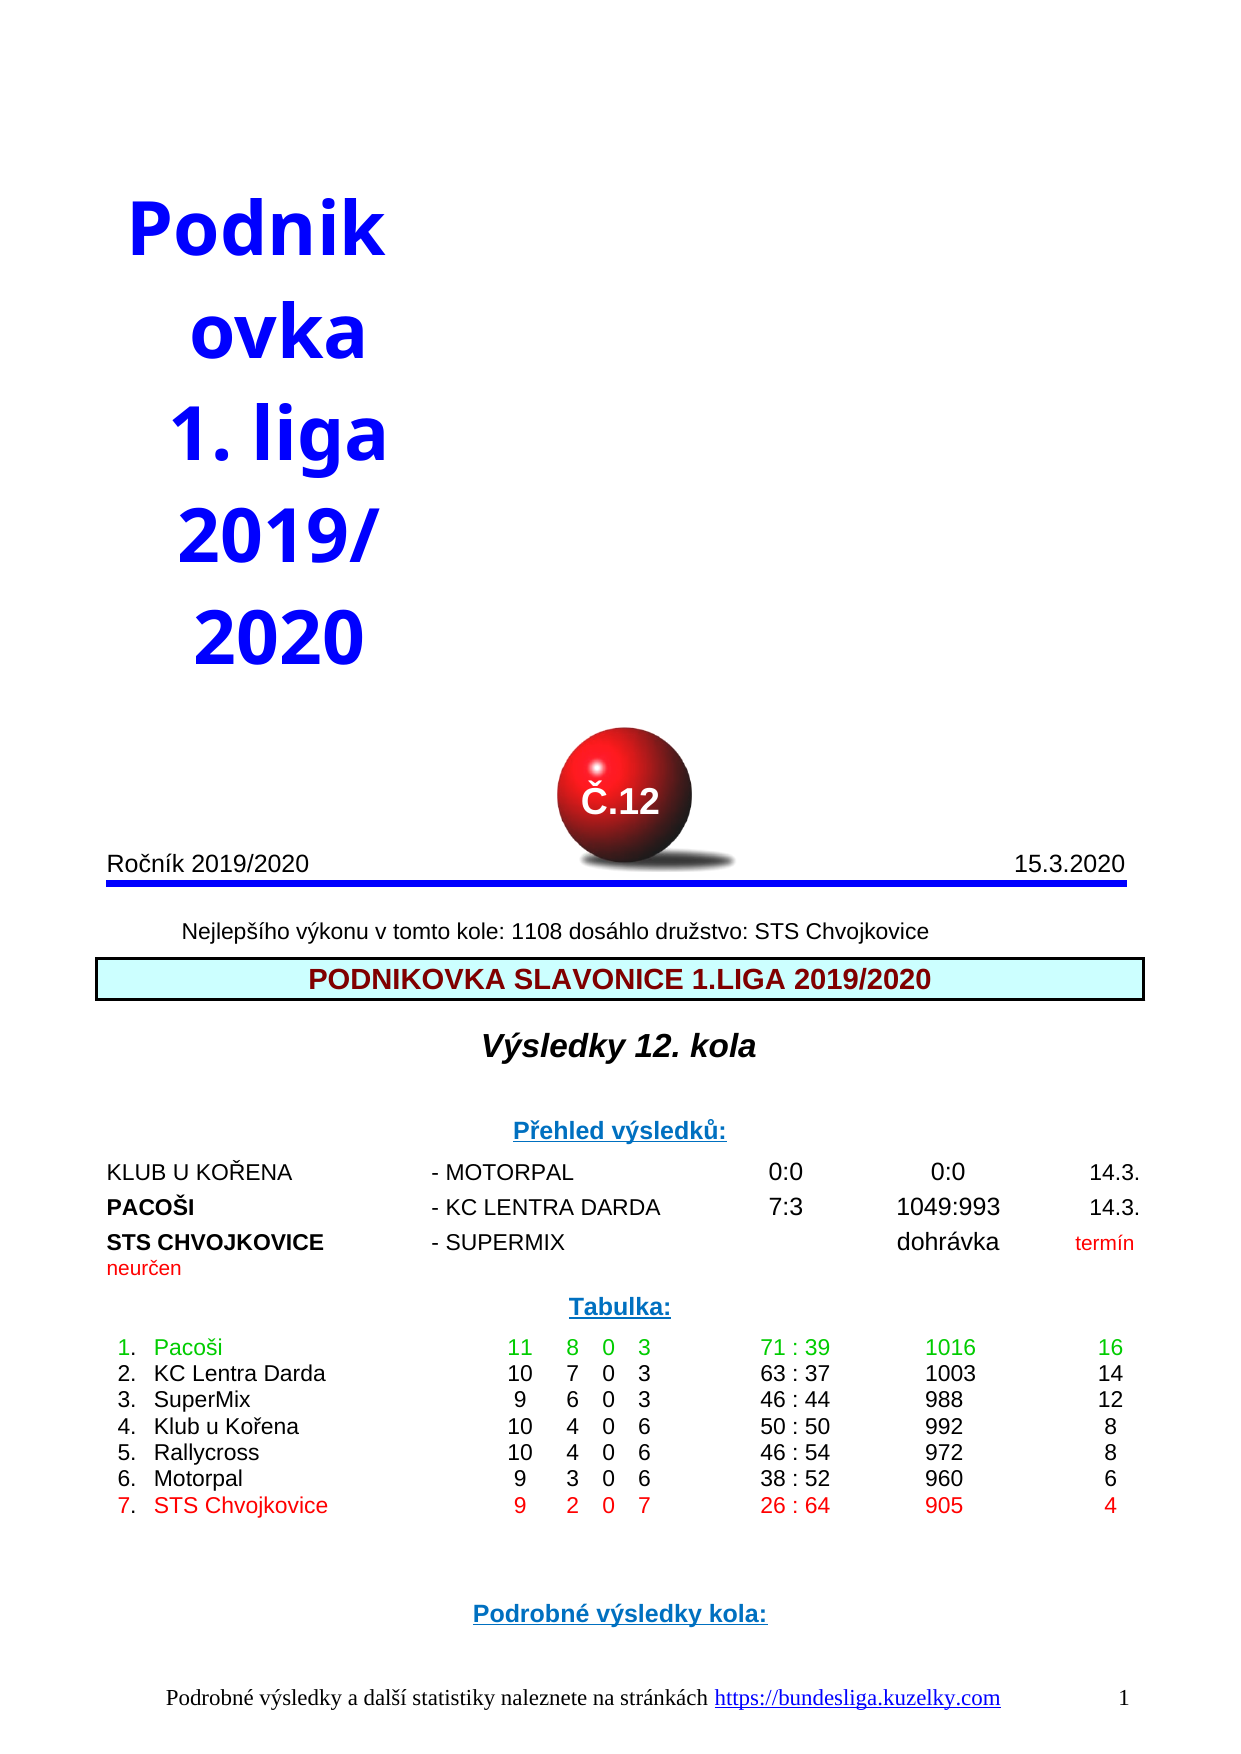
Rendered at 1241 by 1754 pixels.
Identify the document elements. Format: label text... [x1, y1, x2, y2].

text Tabulka: [94, 1292, 1145, 1321]
text Klub u Kořena - Motorpal 0:0 0:0 14.3. [106, 1157, 1134, 1186]
text Podrobné výsledky kola: [94, 1599, 1145, 1627]
text Ročník 2019/2020 15.3.2020 [106, 849, 1134, 877]
text 5. Rallycross 10 4 0 6 46 : 54 972 8 [106, 1439, 1134, 1465]
text Výsledky 12. kola [106, 1026, 1134, 1064]
text 3. SuperMix 9 6 0 3 46 : 44 988 12 [106, 1386, 1134, 1413]
text 4. Klub u Kořena 10 4 0 6 50 : 50 992 8 [106, 1413, 1134, 1439]
text Nejlepšího výkonu v tomto kole: 1108 dosáhlo družstvo: STS Chvojkovice [106, 918, 1134, 944]
text Pacoši - KC Lentra Darda 7:3 1049:993 14.3. [106, 1192, 1134, 1221]
text STS Chvojkovice - SuperMix dohrávka termín neurčen [106, 1227, 1134, 1280]
text 1. Pacoši 11 8 0 3 71 : 39 1016 16 [106, 1333, 1134, 1360]
text 7. STS Chvojkovice 9 2 0 7 26 : 64 905 4 [106, 1492, 1134, 1518]
text Přehled výsledků: [94, 1116, 1145, 1144]
text 6. Motorpal 9 3 0 6 38 : 52 960 6 [106, 1465, 1134, 1492]
subtitle Podnikovka Slavonice 1.liga 2019/2020 [98, 960, 1142, 998]
text Č.12 [106, 779, 1134, 822]
text 2. KC Lentra Darda 10 7 0 3 63 : 37 1003 14 [106, 1360, 1134, 1386]
